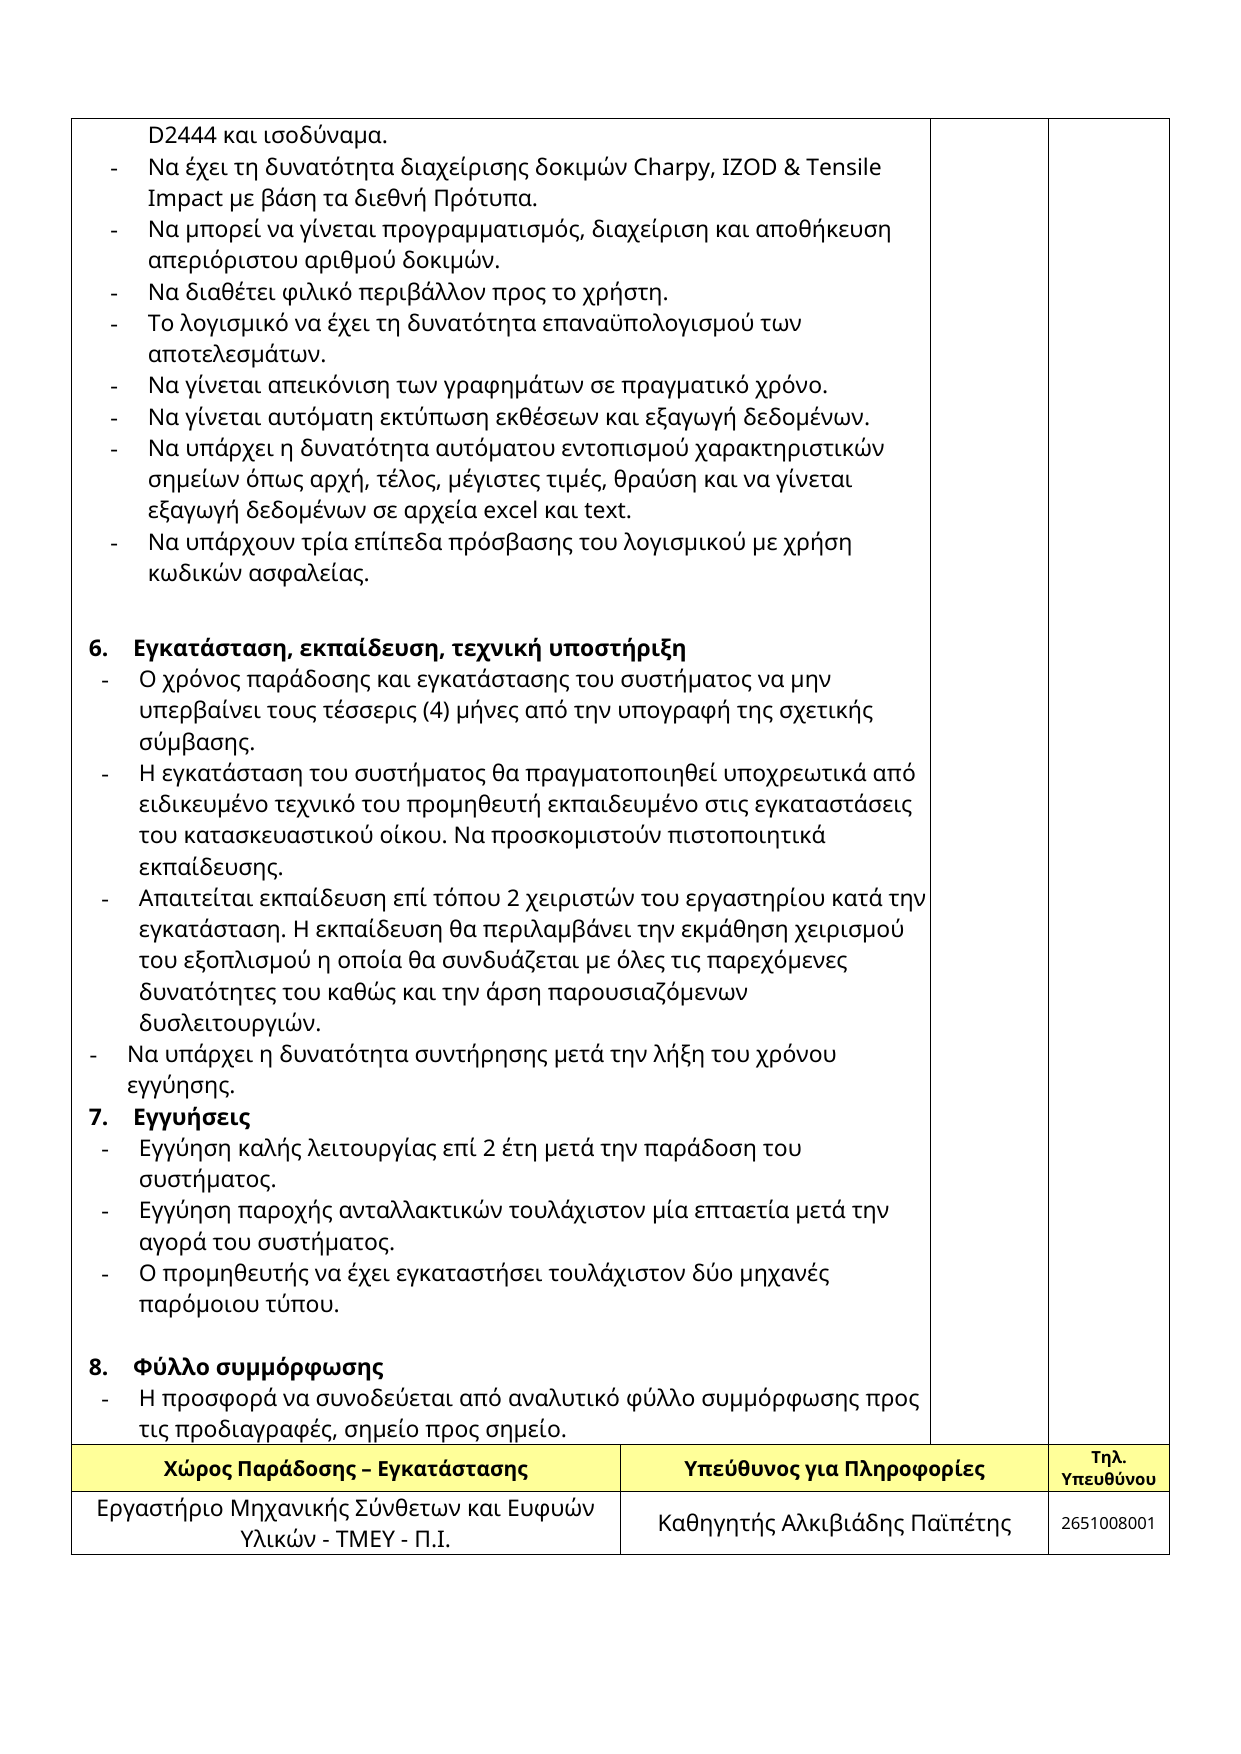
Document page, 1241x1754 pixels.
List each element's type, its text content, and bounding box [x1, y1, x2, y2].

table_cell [72, 119, 930, 1444]
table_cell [931, 119, 1048, 1444]
table_cell Εργαστήριο Μηχανικής Σύνθετων και Ευφυών Υλικών - ΤΜΕΥ - Π.Ι. [72, 1492, 620, 1554]
table_cell Υπεύθυνος για Πληροφορίες [621, 1445, 1048, 1491]
table_cell 2651008001 [1049, 1492, 1169, 1554]
table_cell Τηλ. Υπευθύνου [1049, 1445, 1169, 1491]
table_cell Καθηγητής Αλκιβιάδης Παϊπέτης [621, 1492, 1048, 1554]
table_cell Χώρος Παράδοσης – Εγκατάστασης [72, 1445, 620, 1491]
table_cell [1049, 119, 1169, 1444]
